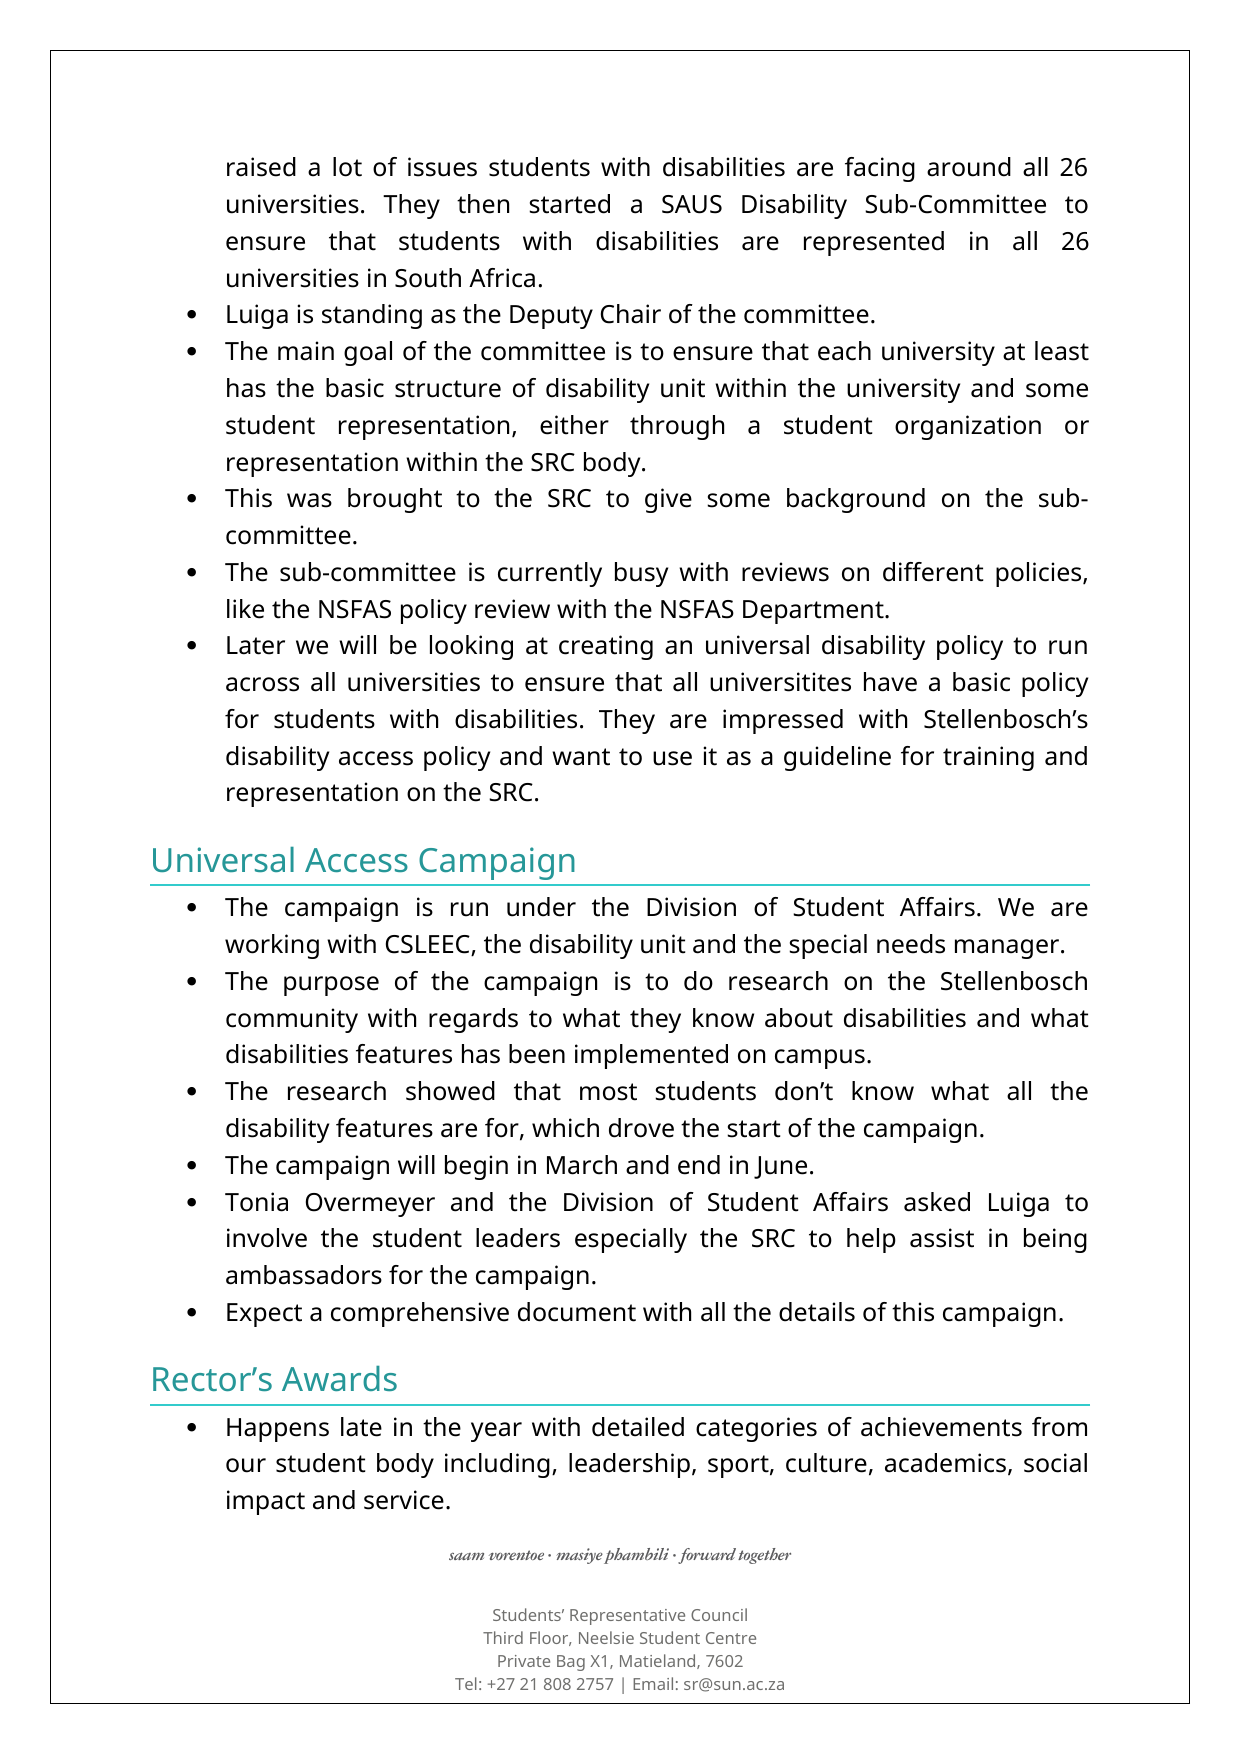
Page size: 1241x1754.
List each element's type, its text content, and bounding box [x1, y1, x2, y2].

text The campaign is run under the Division of Student Affairs. We are working with CSLEEC, the disability unit and the special needs manager. [187, 890, 1090, 961]
text Tonia Overmeyer and the Division of Student Affairs asked Luiga to involve the student leaders especially the SRC to help assist in being ambassadors for the campaign. [187, 1184, 1090, 1292]
subtitle Universal Access Campaign [150, 837, 1090, 884]
text The campaign will begin in March and end in June. [187, 1147, 1090, 1181]
text Expect a comprehensive document with all the details of this campaign. [187, 1294, 1090, 1328]
text The purpose of the campaign is to do research on the Stellenbosch community with regards to what they know about disabilities and what disabilities features has been implemented on campus. [187, 963, 1090, 1071]
picture [448, 1547, 792, 1564]
subtitle Rector’s Awards [150, 1356, 1090, 1404]
text This was brought to the SRC to give some background on the sub-committee. [187, 481, 1090, 552]
text The research showed that most students don’t know what all the disability features are for, which drove the start of the campaign. [187, 1074, 1090, 1145]
text The main goal of the committee is to ensure that each university at least has the basic structure of disability unit within the university and some student representation, either through a student organization or representation within the SRC body. [187, 334, 1090, 478]
text Later we will be looking at creating an universal disability policy to run across all universities to ensure that all universitites have a basic policy for students with disabilities. They are impressed with Stellenbosch’s disability access policy and want to use it as a guideline for training and representation on the SRC. [187, 628, 1090, 809]
text Happens late in the year with detailed categories of achievements from our student body including, leadership, sport, culture, academics, social impact and service. [187, 1409, 1090, 1517]
text Luiga is standing as the Deputy Chair of the committee. [187, 297, 1090, 331]
text The sub-committee is currently busy with reviews on different policies, like the NSFAS policy review with the NSFAS Department. [187, 554, 1090, 625]
